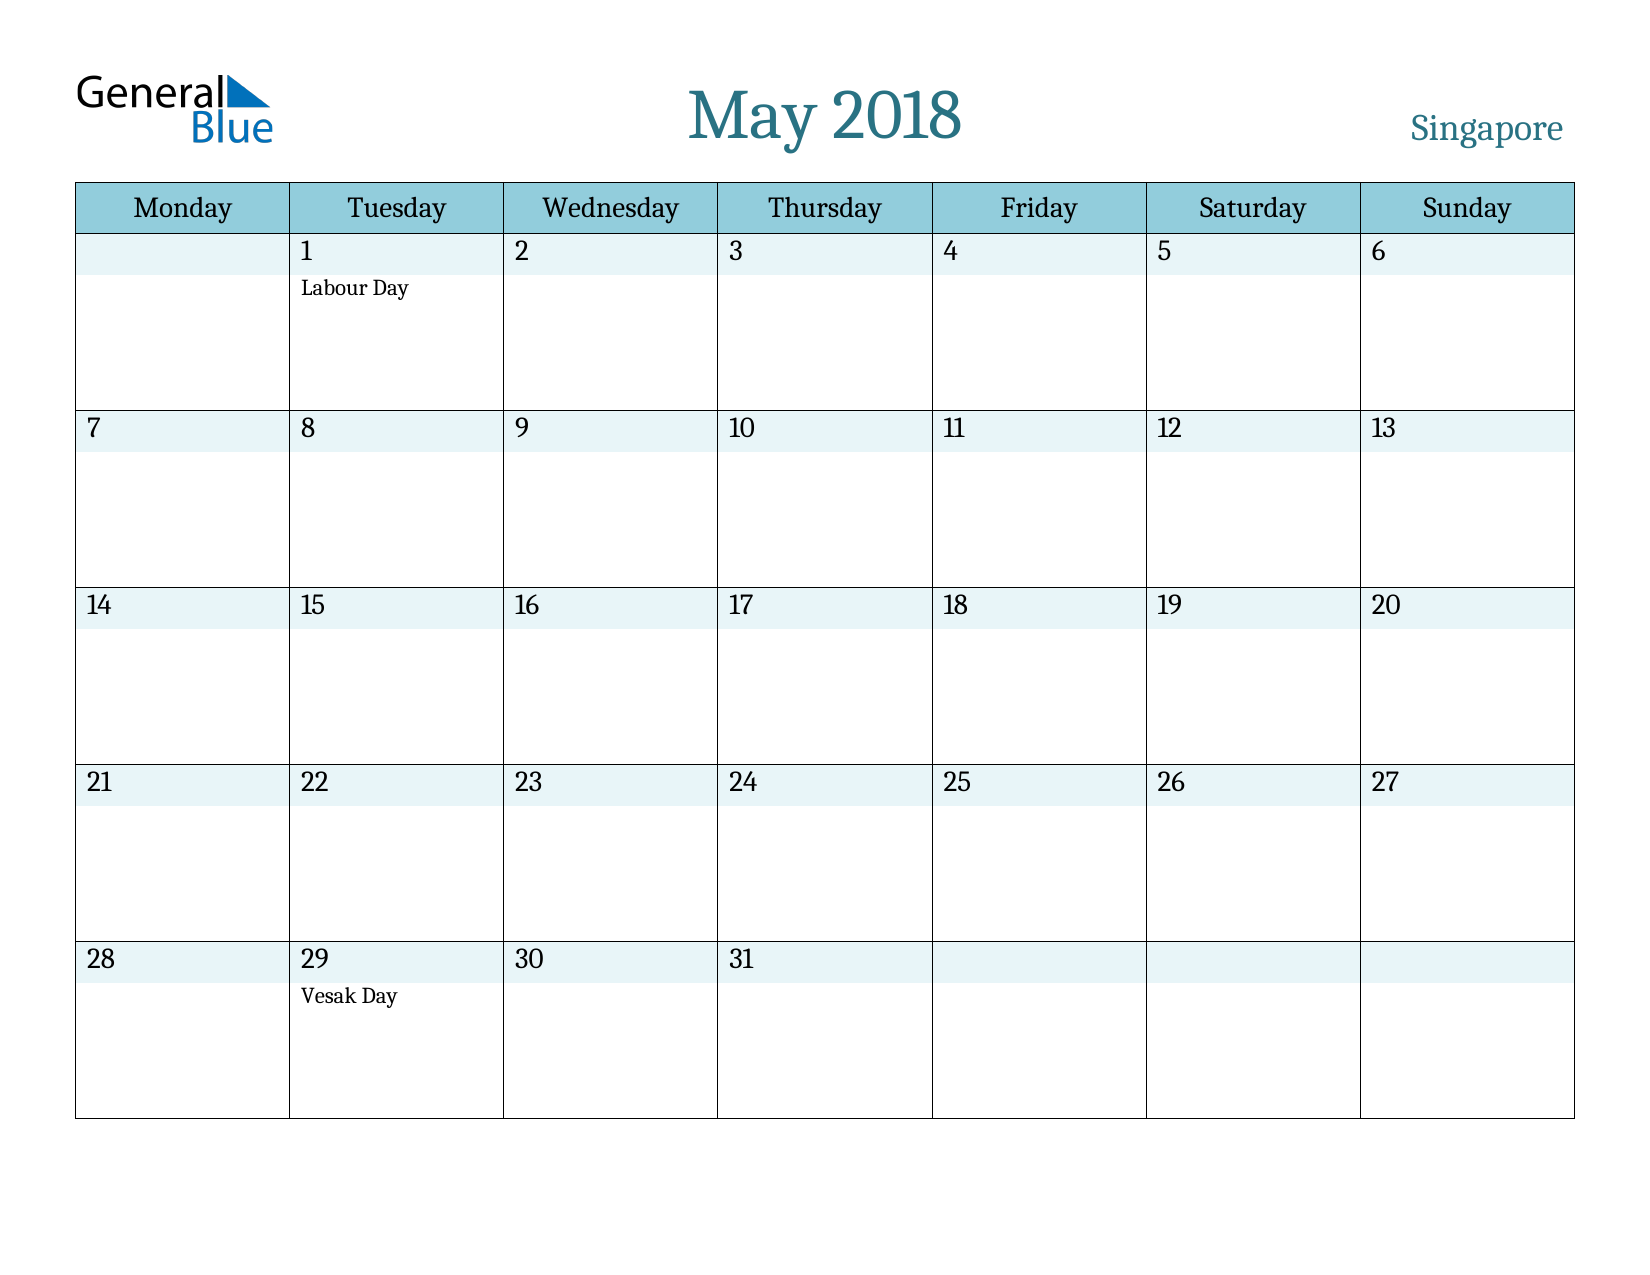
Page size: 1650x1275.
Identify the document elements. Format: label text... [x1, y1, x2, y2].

table_cell [718, 806, 932, 941]
table_cell 12 [1147, 411, 1360, 452]
table_cell 16 [504, 588, 717, 629]
table_cell Labour Day [290, 275, 503, 410]
table_cell 29 [290, 942, 503, 983]
table_cell Friday [933, 183, 1146, 233]
table_cell 5 [1147, 234, 1360, 275]
table_cell [1147, 806, 1360, 941]
table_cell 18 [933, 588, 1146, 629]
table_cell 9 [504, 411, 717, 452]
table_cell 26 [1147, 765, 1360, 806]
table_header May 2018 [504, 75, 1146, 182]
table_cell 11 [933, 411, 1146, 452]
table_cell 3 [718, 234, 932, 275]
table_cell [1361, 629, 1574, 764]
table_cell [933, 452, 1146, 587]
table_cell [1147, 983, 1360, 1118]
table_cell 24 [718, 765, 932, 806]
table_cell 30 [504, 942, 717, 983]
table_cell 13 [1361, 411, 1574, 452]
table_cell [1361, 942, 1574, 983]
table_cell Monday [76, 183, 289, 233]
table_header [76, 75, 503, 182]
table_cell 27 [1361, 765, 1574, 806]
table_cell [718, 452, 932, 587]
picture [77, 75, 273, 143]
table_cell [1361, 983, 1574, 1118]
table_cell [290, 806, 503, 941]
table_cell [76, 806, 289, 941]
table_cell 28 [76, 942, 289, 983]
table_cell [504, 983, 717, 1118]
table_cell 19 [1147, 588, 1360, 629]
table_cell 21 [76, 765, 289, 806]
table_cell Tuesday [290, 183, 503, 233]
table_cell [290, 629, 503, 764]
table_cell [76, 629, 289, 764]
table_cell [933, 983, 1146, 1118]
table_cell [718, 629, 932, 764]
table_cell [1147, 275, 1360, 410]
table_cell [718, 983, 932, 1118]
table_cell [504, 629, 717, 764]
table_cell Thursday [718, 183, 932, 233]
table_cell [933, 942, 1146, 983]
table_cell [1147, 452, 1360, 587]
table_cell 17 [718, 588, 932, 629]
table_cell 15 [290, 588, 503, 629]
table_cell 31 [718, 942, 932, 983]
table_cell [933, 275, 1146, 410]
table_cell 2 [504, 234, 717, 275]
table_cell [1361, 275, 1574, 410]
table_cell Wednesday [504, 183, 717, 233]
table_cell 22 [290, 765, 503, 806]
table_cell 23 [504, 765, 717, 806]
table_cell [76, 983, 289, 1118]
table_header Singapore [1146, 75, 1574, 182]
table_cell [76, 452, 289, 587]
table_cell Saturday [1147, 183, 1360, 233]
table_cell 1 [290, 234, 503, 275]
table_cell 8 [290, 411, 503, 452]
table_cell [504, 452, 717, 587]
table_cell [76, 275, 289, 410]
table_cell 25 [933, 765, 1146, 806]
table_cell [933, 629, 1146, 764]
table_cell [1361, 452, 1574, 587]
table_cell [504, 806, 717, 941]
table_cell Vesak Day [290, 983, 503, 1118]
table_cell [76, 234, 289, 275]
table_cell 7 [76, 411, 289, 452]
table_cell [1147, 942, 1360, 983]
table_cell [504, 275, 717, 410]
table_cell [290, 452, 503, 587]
table_cell 6 [1361, 234, 1574, 275]
table_cell 20 [1361, 588, 1574, 629]
table_cell [1147, 629, 1360, 764]
table_cell [718, 275, 932, 410]
table_cell Sunday [1361, 183, 1574, 233]
table_cell 14 [76, 588, 289, 629]
table_cell 10 [718, 411, 932, 452]
table_cell 4 [933, 234, 1146, 275]
table_cell [933, 806, 1146, 941]
table_cell [1361, 806, 1574, 941]
